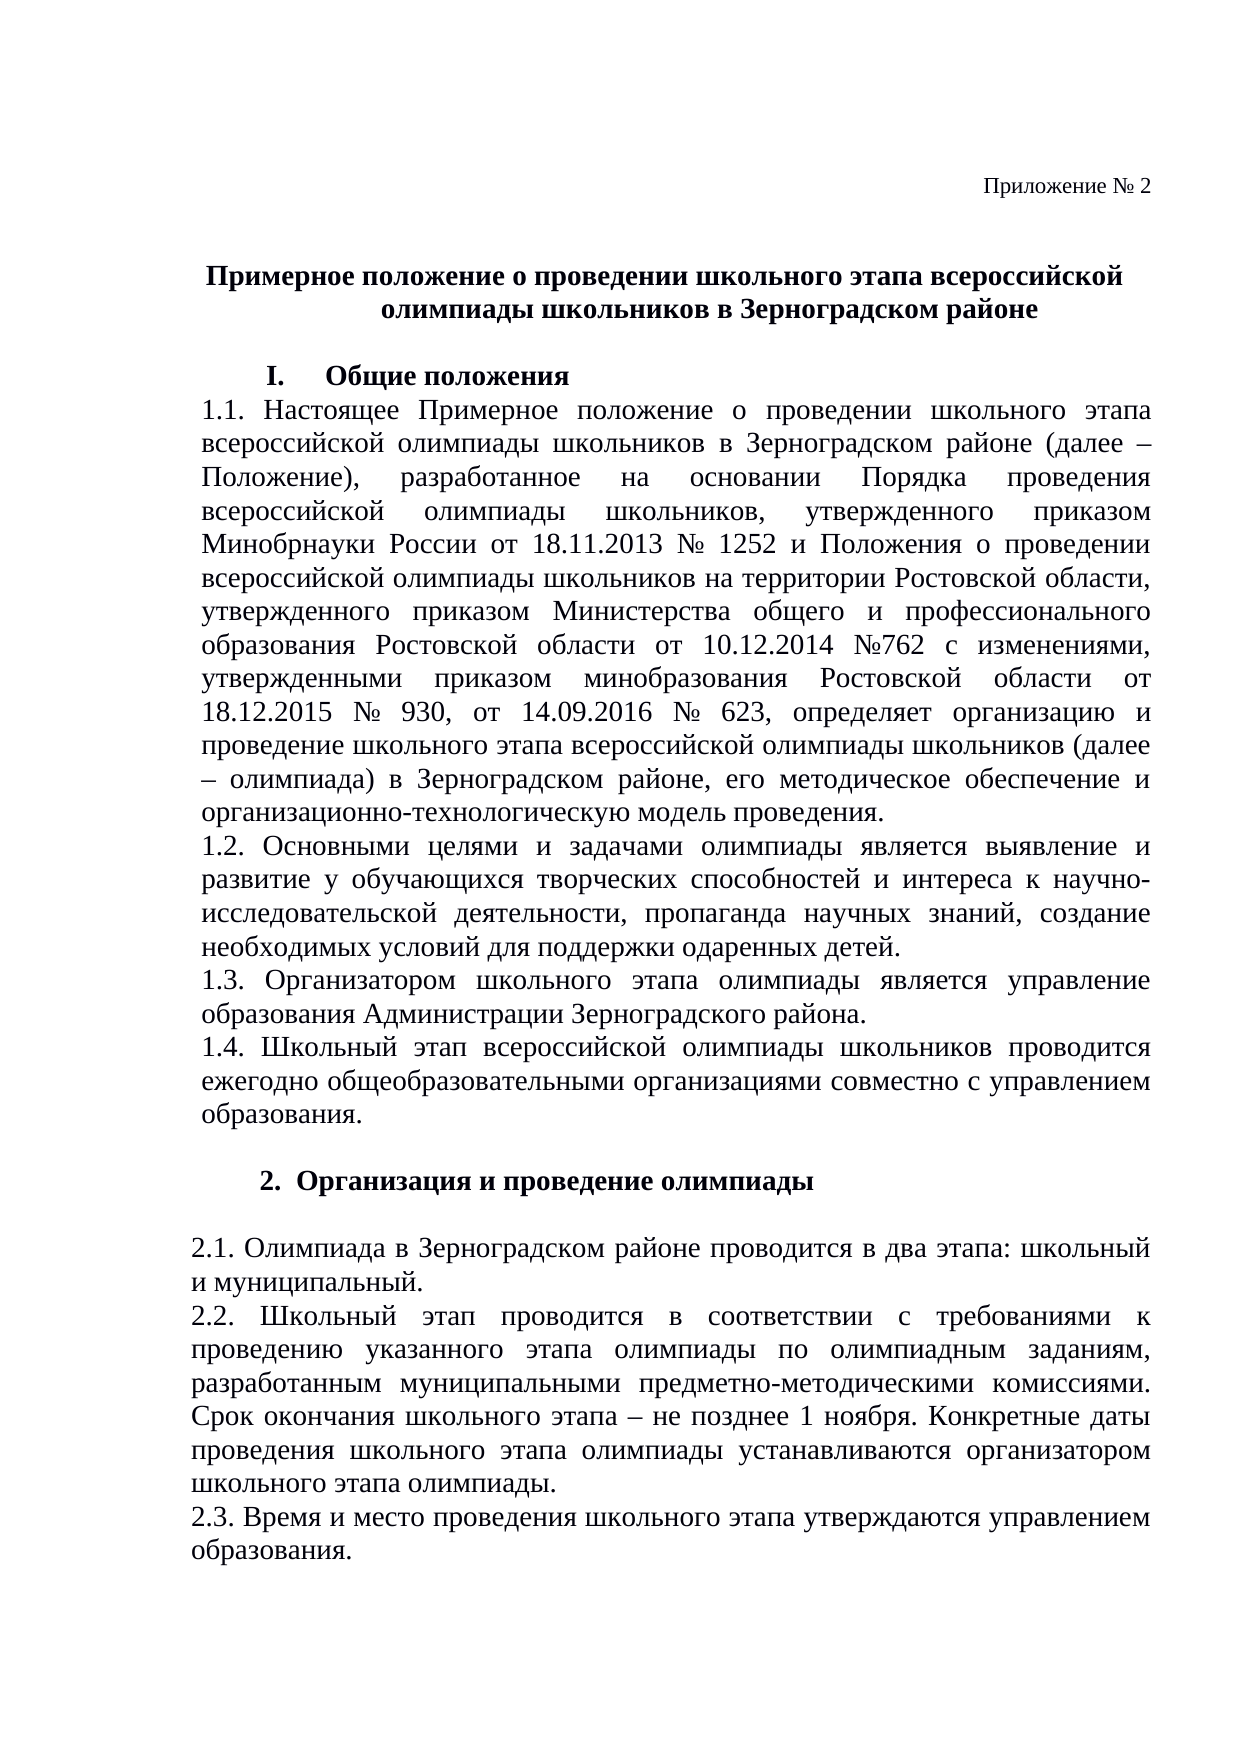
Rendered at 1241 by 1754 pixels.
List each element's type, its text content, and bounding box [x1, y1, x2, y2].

text Приложение № 2 [177, 172, 1152, 198]
subtitle 1.2. Основными целями и задачами олимпиады является выявление и развитие у обучающихся творческих способностей и интереса к научно-исследовательской деятельности, пропаганда научных знаний, создание необходимых условий для поддержки одаренных детей. [201, 828, 1152, 962]
list Общие положения [177, 358, 1152, 392]
text 2.3. Время и место проведения школьного этапа утверждаются управлением образования. [191, 1499, 1152, 1566]
text 2.1. Олимпиада в Зерноградском районе проводится в два этапа: школьный и муниципальный. [191, 1231, 1152, 1298]
subtitle 2. Организация и проведение олимпиады [201, 1163, 1152, 1197]
subtitle 1.1. Настоящее Примерное положение о проведении школьного этапа всероссийской олимпиады школьников в Зерноградском районе (далее – Положение), разработанное на основании Порядка проведения всероссийской олимпиады школьников, утвержденного приказом Минобрнауки России от 18.11.2013 № 1252 и Положения о проведении всероссийской олимпиады школьников на территории Ростовской области, утвержденного приказом Министерства общего и профессионального образования Ростовской области от 10.12.2014 №762 с изменениями, утвержденными приказом минобразования Ростовской области от 18.12.2015 № 930, от 14.09.2016 № 623, определяет организацию и проведение школьного этапа всероссийской олимпиады школьников (далее – олимпиада) в Зерноградском районе, его методическое обеспечение и организационно-технологическую модель проведения. [201, 392, 1152, 828]
text 2.2. Школьный этап проводится в соответствии с требованиями к проведению указанного этапа олимпиады по олимпиадным заданиям, разработанным муниципальными предметно-методическими комиссиями. Срок окончания школьного этапа – не позднее 1 ноября. Конкретные даты проведения школьного этапа олимпиады устанавливаются организатором школьного этапа олимпиады. [191, 1298, 1152, 1499]
subtitle 1.4. Школьный этап всероссийской олимпиады школьников проводится ежегодно общеобразовательными организациями совместно с управлением образования. [201, 1029, 1152, 1130]
subtitle 1.3. Организатором школьного этапа олимпиады является управление образования Администрации Зерноградского района. [201, 962, 1152, 1029]
subtitle Примерное положение о проведении школьного этапа всероссийской олимпиады школьников в Зерноградском районе [177, 258, 1152, 325]
